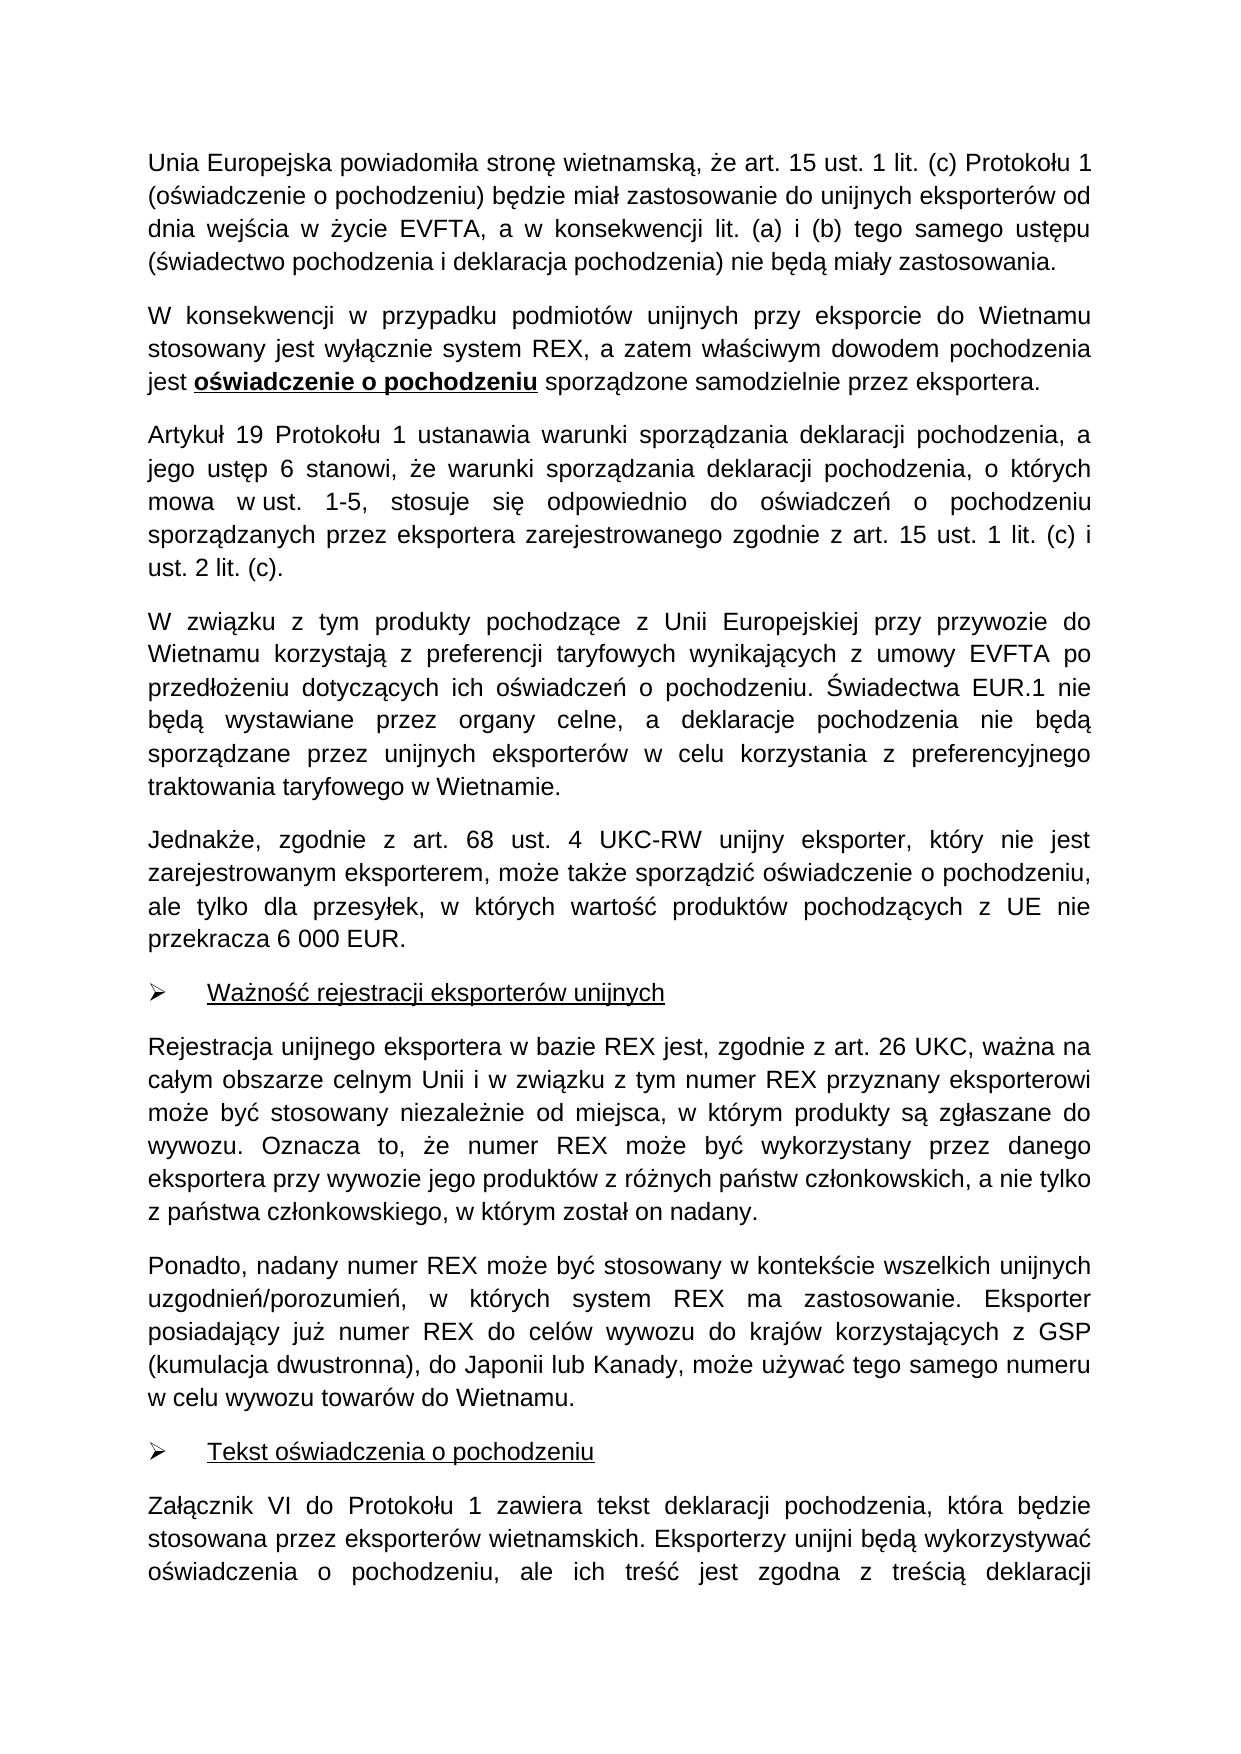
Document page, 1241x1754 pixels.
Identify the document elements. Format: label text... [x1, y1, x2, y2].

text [148, 1491, 1092, 1586]
text Unia Europejska powiadomiła stronę wietnamską, że art. 15 ust. 1 lit. (c) Protokołu 1 (oświadczenie o pochodzeniu) będzie miał zastosowanie do unijnych eksporterów od dnia wejścia w życie EVFTA, a w konsekwencji lit. (a) i (b) tego samego ustępu (świadectwo pochodzenia i deklaracja pochodzenia) nie będą miały zastosowania. [148, 148, 1092, 276]
text Artykuł 19 Protokołu 1 ustanawia warunki sporządzania deklaracji pochodzenia, a jego ustęp 6 stanowi, że warunki sporządzania deklaracji pochodzenia, o których mowa w ust. 1-5, stosuje się odpowiednio do oświadczeń o pochodzeniu sporządzanych przez eksportera zarejestrowanego zgodnie z art. 15 ust. 1 lit. (c) i ust. 2 lit. (c). [148, 421, 1092, 581]
text Rejestracja unijnego eksportera w bazie REX jest, zgodnie z art. 26 UKC, ważna na całym obszarze celnym Unii i w związku z tym numer REX przyznany eksporterowi może być stosowany niezależnie od miejsca, w którym produkty są zgłaszane do wywozu. Oznacza to, że numer REX może być wykorzystany przez danego eksportera przy wywozie jego produktów z różnych państw członkowskich, a nie tylko z państwa członkowskiego, w którym został on nadany. [148, 1032, 1092, 1226]
list Tekst oświadczenia o pochodzeniu [148, 1437, 1092, 1466]
list Ważność rejestracji eksporterów unijnych [148, 978, 1092, 1007]
text Ponadto, nadany numer REX może być stosowany w kontekście wszelkich unijnych uzgodnień/porozumień, w których system REX ma zastosowanie. Eksporter posiadający już numer REX do celów wywozu do krajów korzystających z GSP (kumulacja dwustronna), do Japonii lub Kanady, może używać tego samego numeru w celu wywozu towarów do Wietnamu. [148, 1251, 1092, 1412]
text Jednakże, zgodnie z art. 68 ust. 4 UKC-RW unijny eksporter, który nie jest zarejestrowanym eksporterem, może także sporządzić oświadczenie o pochodzeniu, ale tylko dla przesyłek, w których wartość produktów pochodzących z UE nie przekracza 6 000 EUR. [148, 825, 1092, 953]
text W związku z tym produkty pochodzące z Unii Europejskiej przy przywozie do Wietnamu korzystają z preferencji taryfowych wynikających z umowy EVFTA po przedłożeniu dotyczących ich oświadczeń o pochodzeniu. Świadectwa EUR.1 nie będą wystawiane przez organy celne, a deklaracje pochodzenia nie będą sporządzane przez unijnych eksporterów w celu korzystania z preferencyjnego traktowania taryfowego w Wietnamie. [148, 606, 1092, 800]
text W konsekwencji w przypadku podmiotów unijnych przy eksporcie do Wietnamu stosowany jest wyłącznie system REX, a zatem właściwym dowodem pochodzenia jest oświadczenie o pochodzeniu sporządzone samodzielnie przez eksportera. [148, 301, 1092, 395]
